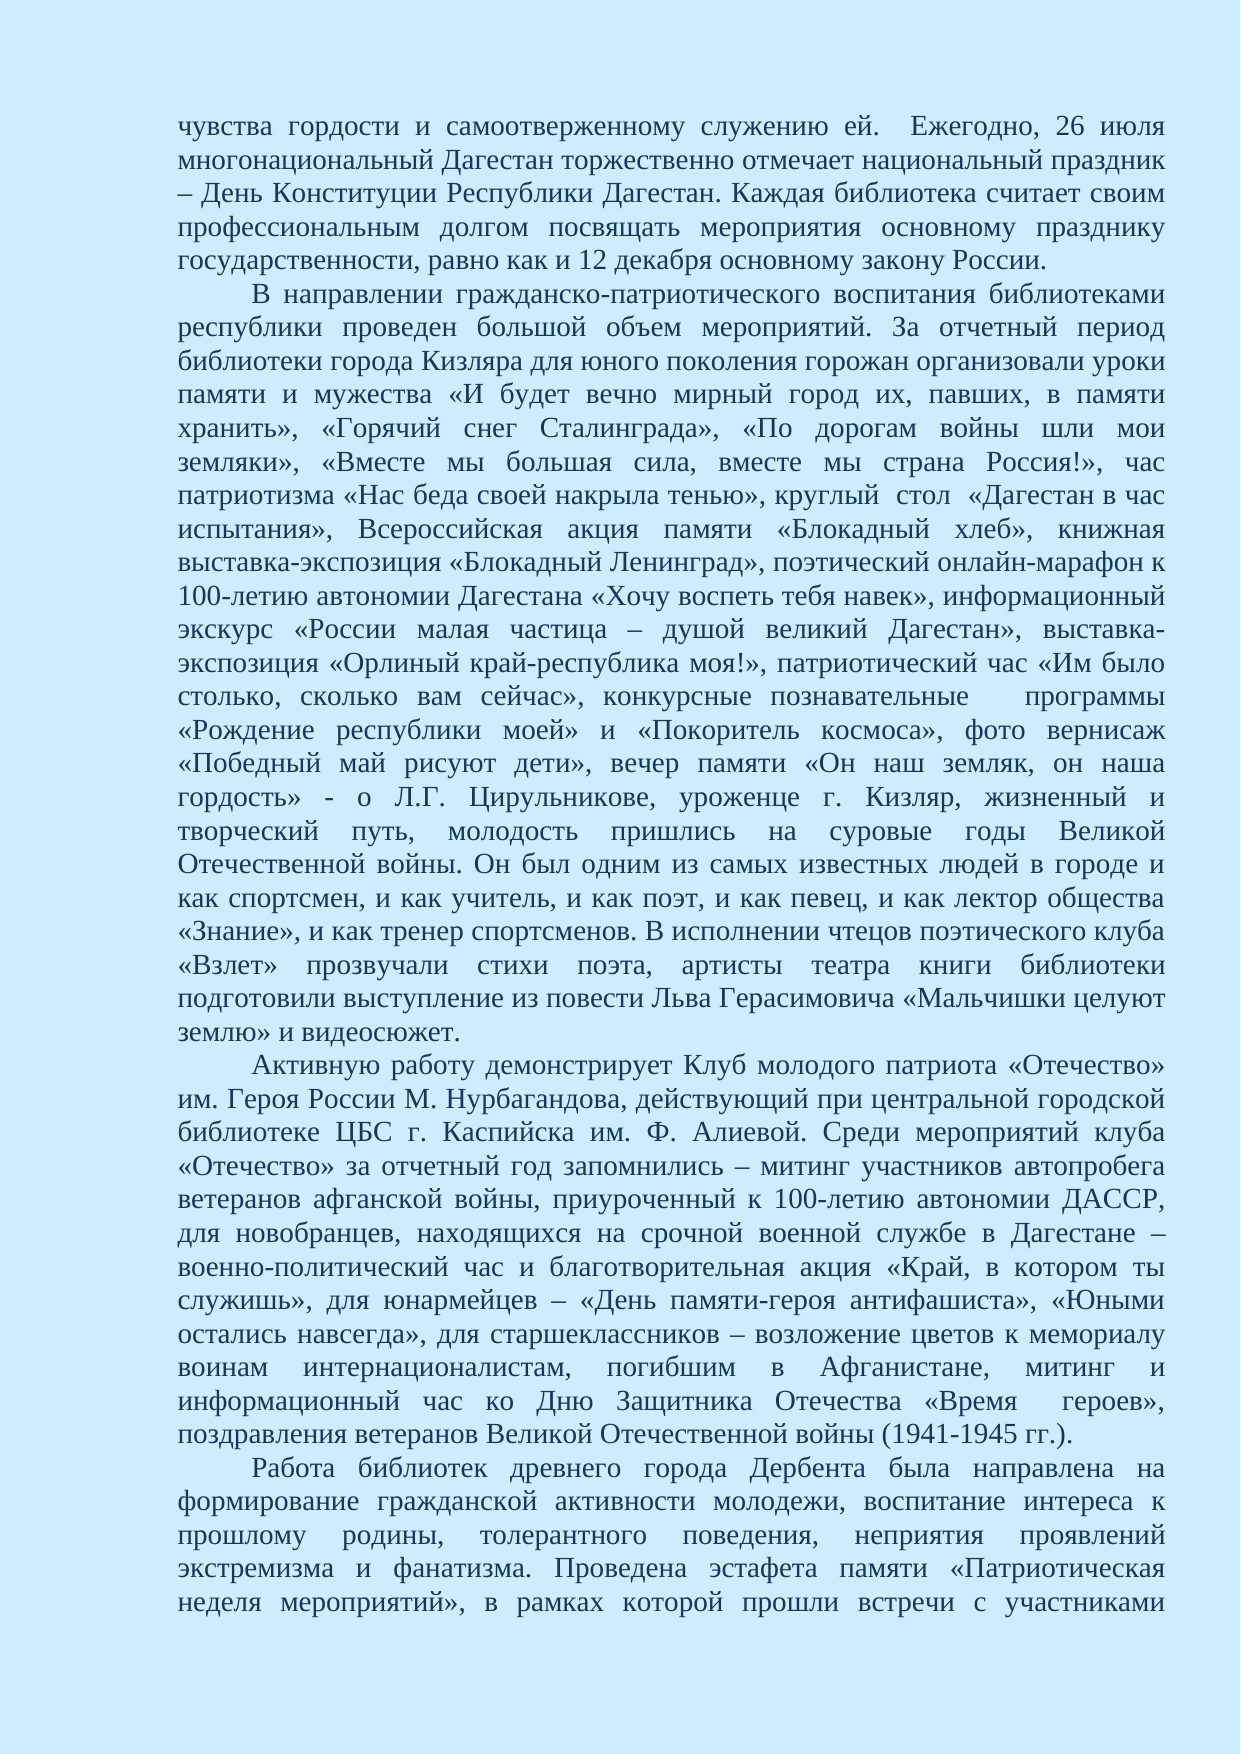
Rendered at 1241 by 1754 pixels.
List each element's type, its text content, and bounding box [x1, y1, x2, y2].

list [177, 1450, 1166, 1618]
list Активную работу демонстрирует Клуб молодого патриота «Отечество» им. Героя России М. Нурбагандова, действующий при центральной городской библиотеке ЦБС г. Каспийска им. Ф. Алиевой. Среди мероприятий клуба «Отечество» за отчетный год запомнились – митинг участников автопробега ветеранов афганской войны, приуроченный к 100-летию автономии ДАССР, для новобранцев, находящихся на срочной военной службе в Дагестане – военно-политический час и благотворительная акция «Край, в котором ты служишь», для юнармейцев – «День памяти-героя антифашиста», «Юными остались навсегда», для старшеклассников – возложение цветов к мемориалу воинам интернационалистам, погибшим в Афганистане, митинг и информационный час ко Дню Защитника Отечества «Время героев», поздравления ветеранов Великой Отечественной войны (1941-1945 гг.). [177, 1047, 1166, 1450]
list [177, 108, 1166, 276]
list В направлении гражданско-патриотического воспитания библиотеками республики проведен большой объем мероприятий. За отчетный период библиотеки города Кизляра для юного поколения горожан организовали уроки памяти и мужества «И будет вечно мирный город их, павших, в памяти хранить», «Горячий снег Сталинграда», «По дорогам войны шли мои земляки», «Вместе мы большая сила, вместе мы страна Россия!», час патриотизма «Нас беда своей накрыла тенью», круглый стол «Дагестан в час испытания», Всероссийская акция памяти «Блокадный хлеб», книжная выставка-экспозиция «Блокадный Ленинград», поэтический онлайн-марафон к 100-летию автономии Дагестана «Хочу воспеть тебя навек», информационный экскурс «России малая частица – душой великий Дагестан», выставка-экспозиция «Орлиный край-республика моя!», патриотический час «Им было столько, сколько вам сейчас», конкурсные познавательные программы «Рождение республики моей» и «Покоритель космоса», фото вернисаж «Победный май рисуют дети», вечер памяти «Он наш земляк, он наша гордость» - о Л.Г. Цирульникове, уроженце г. Кизляр, жизненный и творческий путь, молодость пришлись на суровые годы Великой Отечественной войны. Он был одним из самых известных людей в городе и как спортсмен, и как учитель, и как поэт, и как певец, и как лектор общества «Знание», и как тренер спортсменов. В исполнении чтецов поэтического клуба «Взлет» прозвучали стихи поэта, артисты театра книги библиотеки подготовили выступление из повести Льва Герасимовича «Мальчишки целуют землю» и видеосюжет. [177, 276, 1166, 1047]
